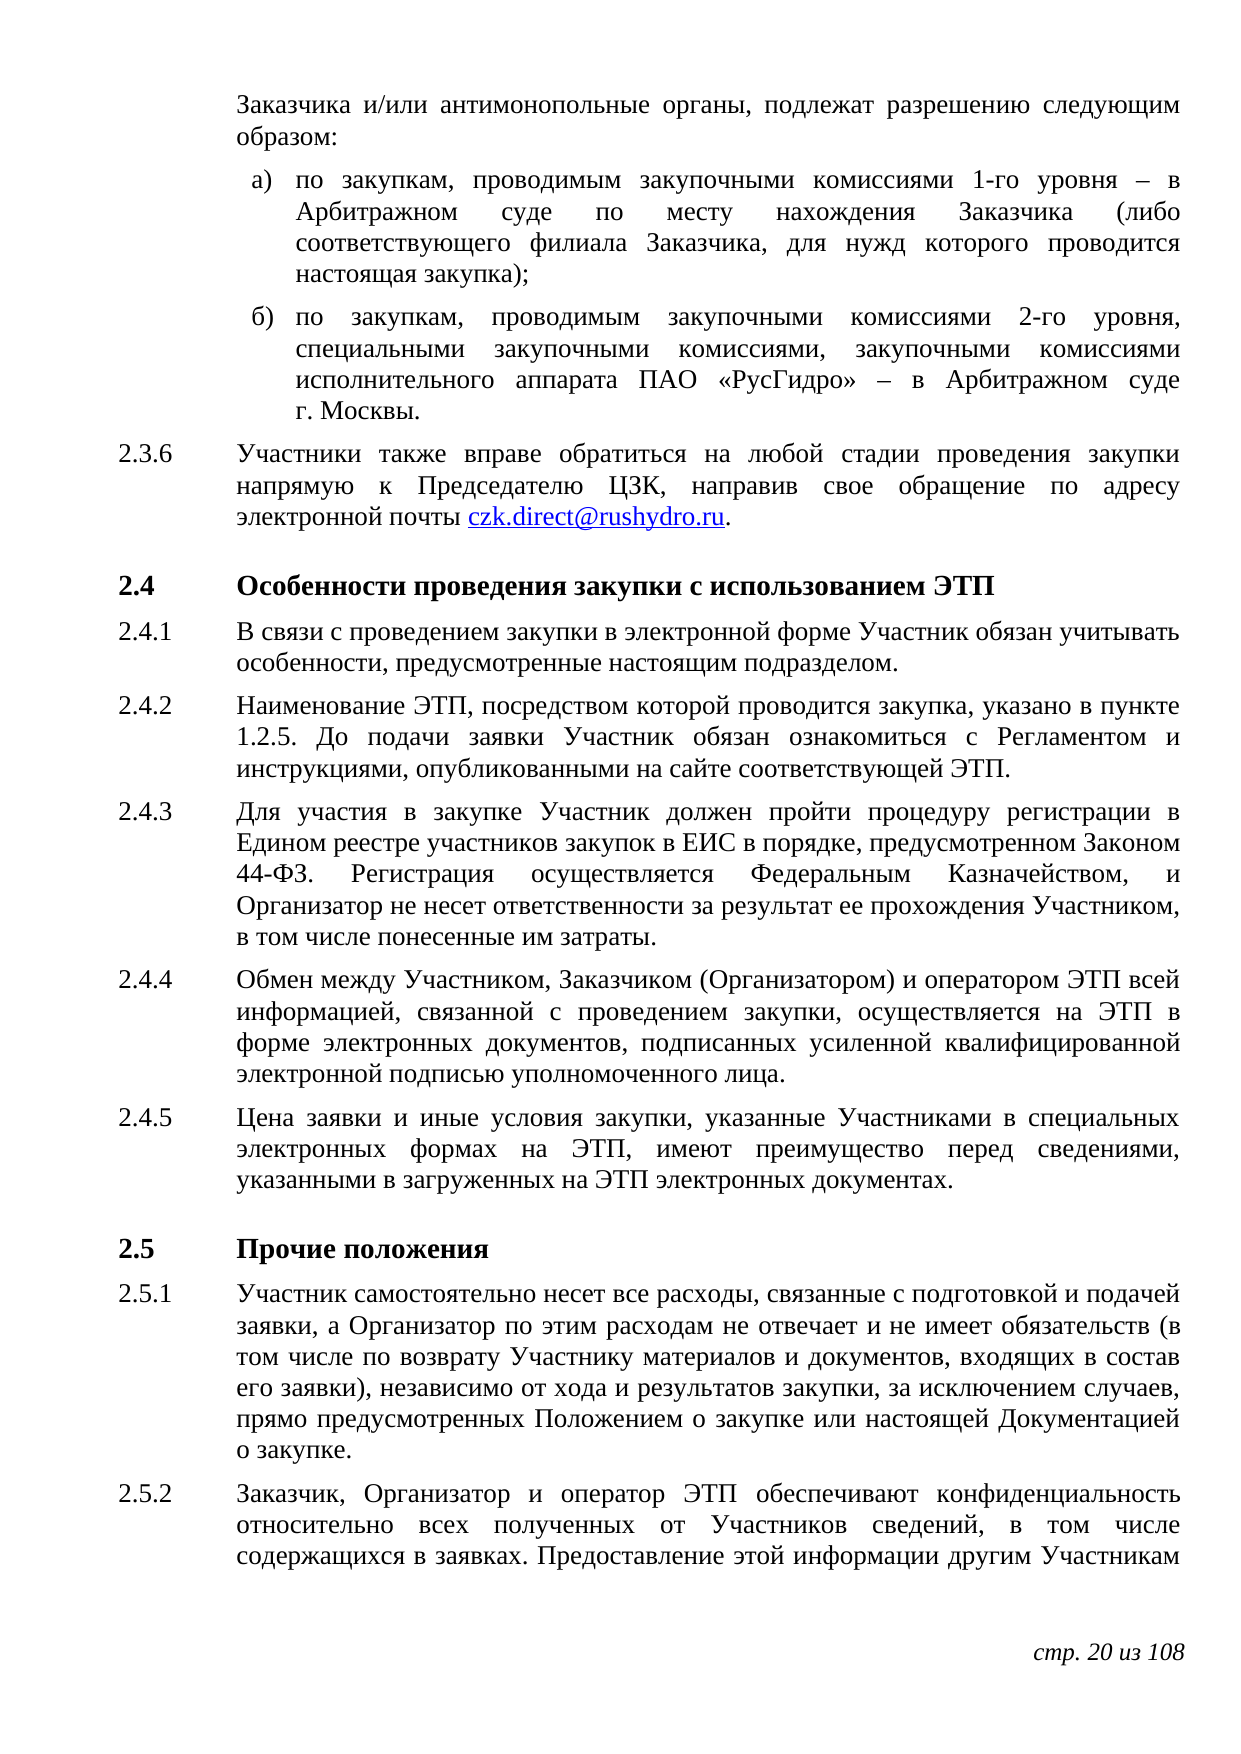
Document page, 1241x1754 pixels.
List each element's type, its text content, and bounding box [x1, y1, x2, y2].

text Участники также вправе обратиться на любой стадии проведения закупки напрямую к Председателю ЦЗК, направив свое обращение по адресу электронной почты czk.direct@rushydro.ru. [118, 438, 1181, 531]
text Цена заявки и иные условия закупки, указанные Участниками в специальных электронных формах на ЭТП, имеют преимущество перед сведениями, указанными в загруженных на ЭТП электронных документах. [118, 1101, 1181, 1194]
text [118, 1477, 1181, 1570]
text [118, 89, 1181, 151]
text Для участия в закупке Участник должен пройти процедуру регистрации в Едином реестре участников закупок в ЕИС в порядке, предусмотренном Законом 44-ФЗ. Регистрация осуществляется Федеральным Казначейством, и Организатор не несет ответственности за результат ее прохождения Участником, в том числе понесенные им затраты. [118, 795, 1181, 951]
list по закупкам, проводимым закупочными комиссиями 1-го уровня – в Арбитражном суде по месту нахождения Заказчика (либо соответствующего филиала Заказчика, для нужд которого проводится настоящая закупка); [251, 163, 1181, 288]
text В связи с проведением закупки в электронной форме Участник обязан учитывать особенности, предусмотренные настоящим подразделом. [118, 614, 1181, 677]
text Участник самостоятельно несет все расходы, связанные с подготовкой и подачей заявки, а Организатор по этим расходам не отвечает и не имеет обязательств (в том числе по возврату Участнику материалов и документов, входящих в состав его заявки), независимо от хода и результатов закупки, за исключением случаев, прямо предусмотренных Положением о закупке или настоящей Документацией о закупке. [118, 1278, 1181, 1464]
text Обмен между Участником, Заказчиком (Организатором) и оператором ЭТП всей информацией, связанной с проведением закупки, осуществляется на ЭТП в форме электронных документов, подписанных усиленной квалифицированной электронной подписью уполномоченного лица. [118, 963, 1181, 1088]
text Наименование ЭТП, посредством которой проводится закупка, указано в пункте 1.2.5. До подачи заявки Участник обязан ознакомиться с Регламентом и инструкциями, опубликованными на сайте соответствующей ЭТП. [118, 689, 1181, 783]
list по закупкам, проводимым закупочными комиссиями 2-го уровня, специальными закупочными комиссиями, закупочными комиссиями исполнительного аппарата ПАО «РусГидро» – в Арбитражном суде г. Москвы. [251, 301, 1181, 425]
subtitle Прочие положения [118, 1232, 1181, 1265]
subtitle Особенности проведения закупки с использованием ЭТП [118, 568, 1181, 602]
